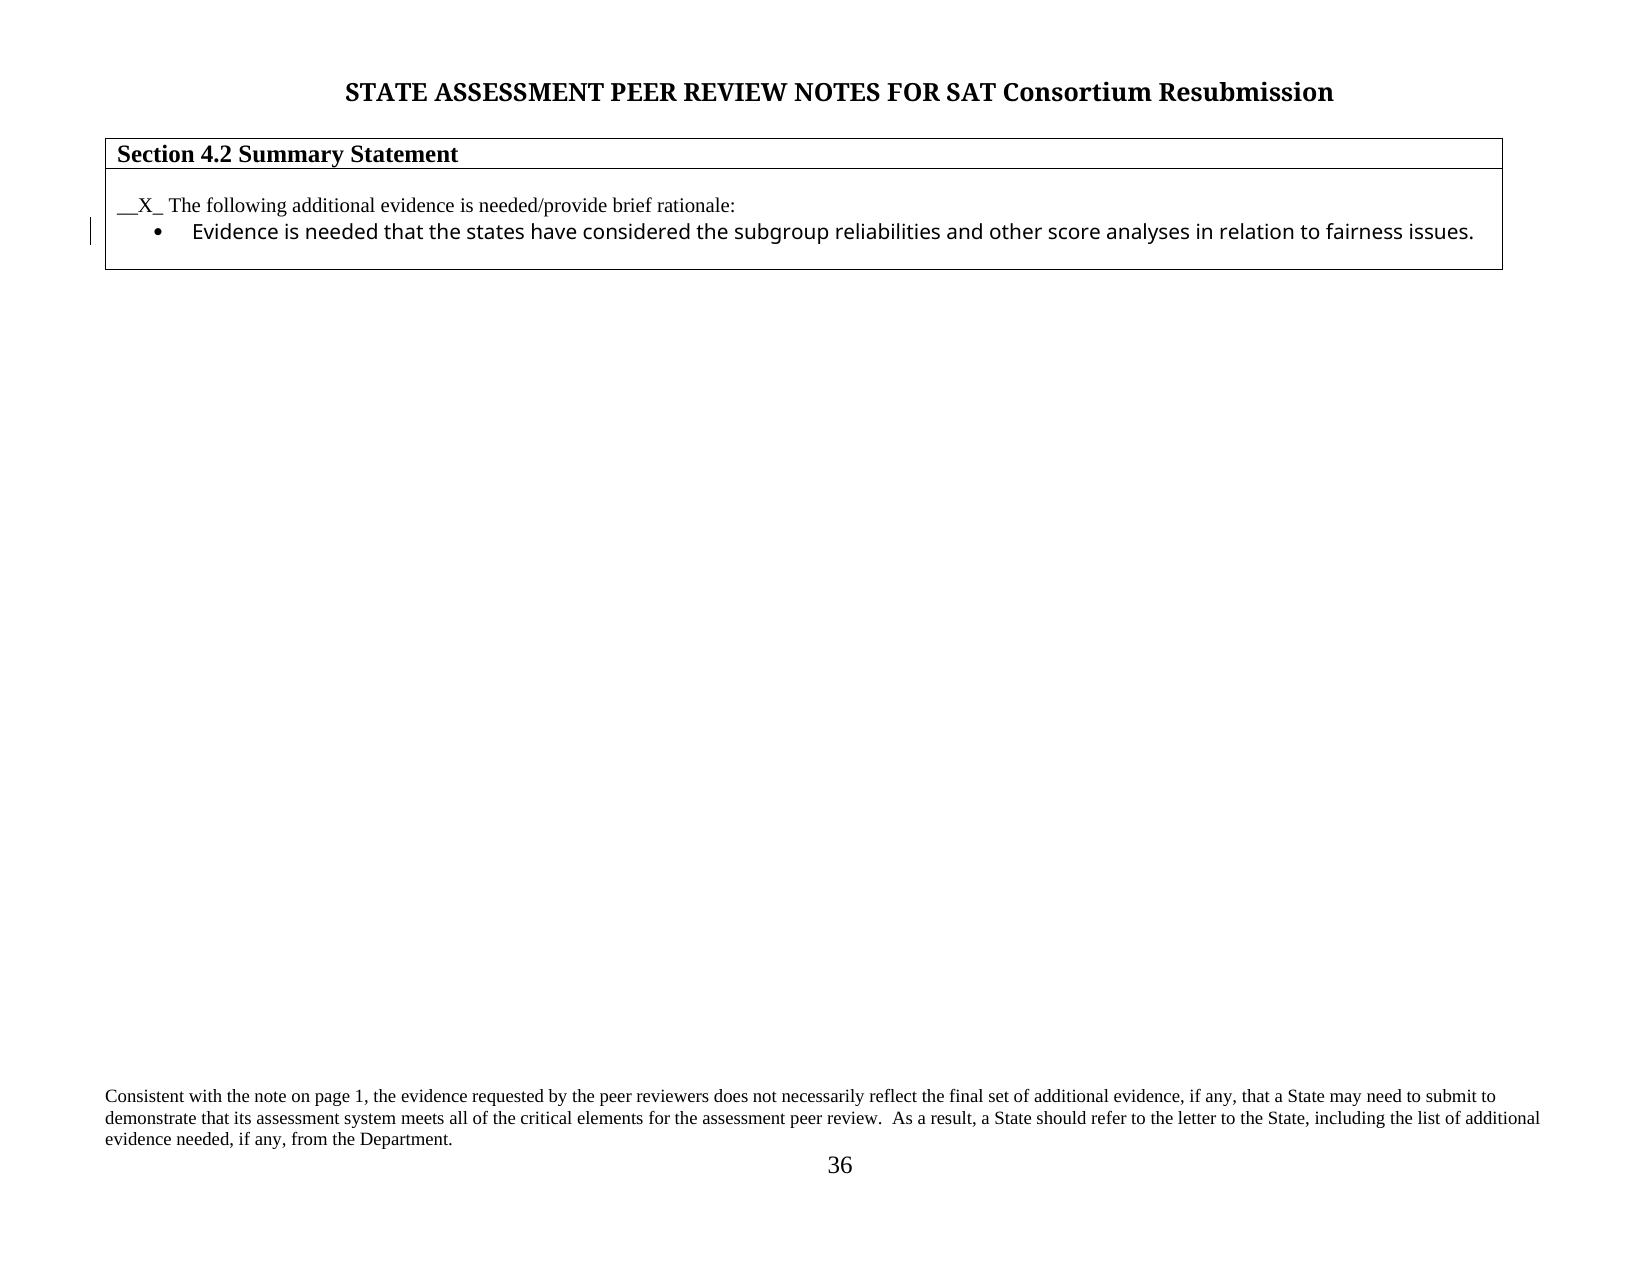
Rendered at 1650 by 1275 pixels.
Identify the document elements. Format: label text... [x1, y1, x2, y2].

table_cell __X_ The following additional evidence is needed/provide brief rationale: Evidence is needed that the states have considered the subgroup reliabilities and other score analyses in relation to fairness issues. [106, 169, 1502, 269]
table_cell Section 4.2 Summary Statement [106, 139, 1502, 168]
